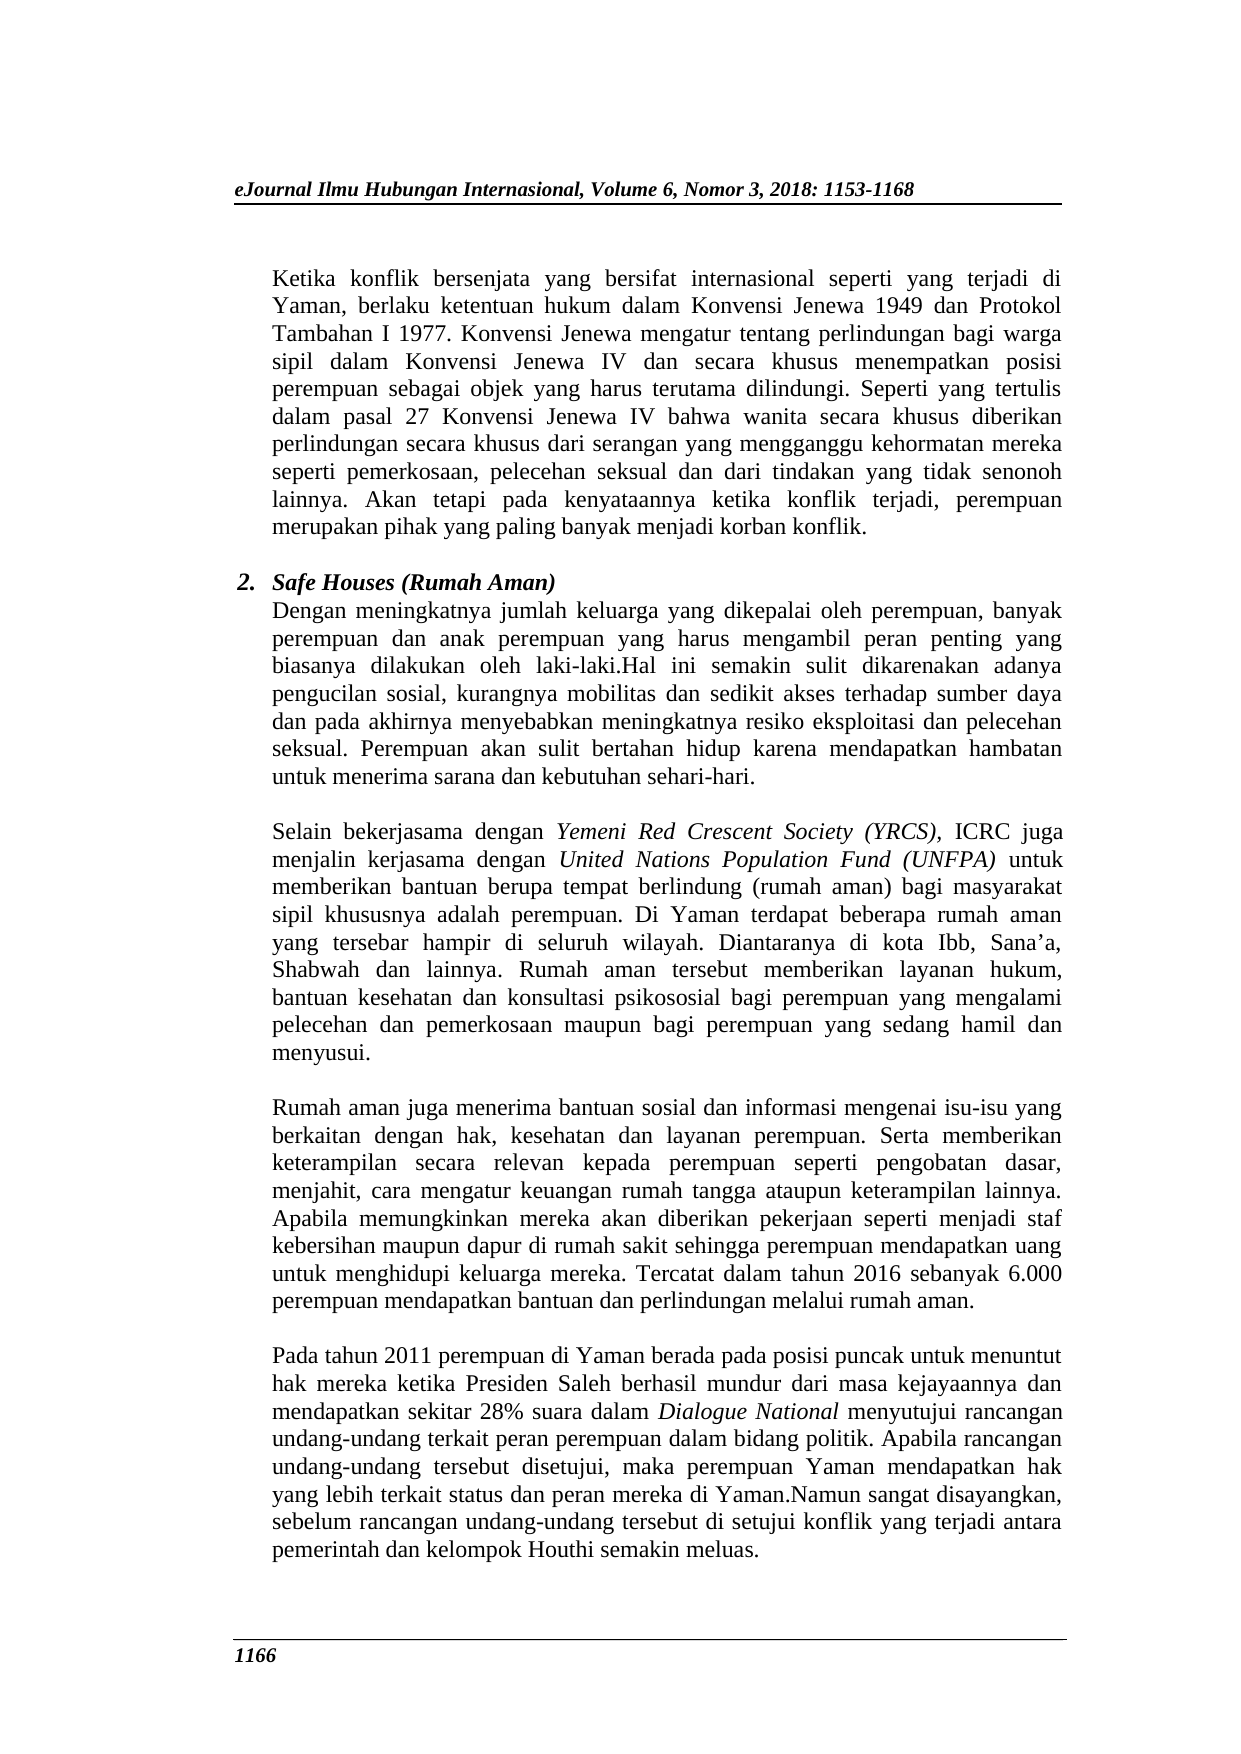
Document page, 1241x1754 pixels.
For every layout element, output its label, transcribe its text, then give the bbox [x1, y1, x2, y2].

list Ketika konflik bersenjata yang bersifat internasional seperti yang terjadi di Yaman, berlaku ketentuan hukum dalam Konvensi Jenewa 1949 dan Protokol Tambahan I 1977. Konvensi Jenewa mengatur tentang perlindungan bagi warga sipil dalam Konvensi Jenewa IV dan secara khusus menempatkan posisi perempuan sebagai objek yang harus terutama dilindungi. Seperti yang tertulis dalam pasal 27 Konvensi Jenewa IV bahwa wanita secara khusus diberikan perlindungan secara khusus dari serangan yang mengganggu kehormatan mereka seperti pemerkosaan, pelecehan seksual dan dari tindakan yang tidak senonoh lainnya. Akan tetapi pada kenyataannya ketika konflik terjadi, perempuan merupakan pihak yang paling banyak menjadi korban konflik. [272, 264, 1063, 540]
text Pada tahun 2011 perempuan di Yaman berada pada posisi puncak untuk menuntut hak mereka ketika Presiden Saleh berhasil mundur dari masa kejayaannya dan mendapatkan sekitar 28% suara dalam Dialogue National menyutujui rancangan undang-undang terkait peran perempuan dalam bidang politik. Apabila rancangan undang-undang tersebut disetujui, maka perempuan Yaman mendapatkan hak yang lebih terkait status dan peran mereka di Yaman.Namun sangat disayangkan, sebelum rancangan undang-undang tersebut di setujui konflik yang terjadi antara pemerintah dan kelompok Houthi semakin meluas. [272, 1342, 1063, 1562]
text Rumah aman juga menerima bantuan sosial dan informasi mengenai isu-isu yang berkaitan dengan hak, kesehatan dan layanan perempuan. Serta memberikan keterampilan secara relevan kepada perempuan seperti pengobatan dasar, menjahit, cara mengatur keuangan rumah tangga ataupun keterampilan lainnya. Apabila memungkinkan mereka akan diberikan pekerjaan seperti menjadi staf kebersihan maupun dapur di rumah sakit sehingga perempuan mendapatkan uang untuk menghidupi keluarga mereka. Tercatat dalam tahun 2016 sebanyak 6.000 perempuan mendapatkan bantuan dan perlindungan melalui rumah aman. [272, 1093, 1063, 1314]
list Selain bekerjasama dengan Yemeni Red Crescent Society (YRCS), ICRC juga menjalin kerjasama dengan United Nations Population Fund (UNFPA) untuk memberikan bantuan berupa tempat berlindung (rumah aman) bagi masyarakat sipil khususnya adalah perempuan. Di Yaman terdapat beberapa rumah aman yang tersebar hampir di seluruh wilayah. Diantaranya di kota Ibb, Sana’a, Shabwah dan lainnya. Rumah aman tersebut memberikan layanan hukum, bantuan kesehatan dan konsultasi psikososial bagi perempuan yang mengalami pelecehan dan pemerkosaan maupun bagi perempuan yang sedang hamil dan menyusui. [272, 817, 1063, 1066]
list Safe Houses (Rumah Aman) [237, 567, 1063, 596]
list Dengan meningkatnya jumlah keluarga yang dikepalai oleh perempuan, banyak perempuan dan anak perempuan yang harus mengambil peran penting yang biasanya dilakukan oleh laki-laki.Hal ini semakin sulit dikarenakan adanya pengucilan sosial, kurangnya mobilitas dan sedikit akses terhadap sumber daya dan pada akhirnya menyebabkan meningkatnya resiko eksploitasi dan pelecehan seksual. Perempuan akan sulit bertahan hidup karena mendapatkan hambatan untuk menerima sarana dan kebutuhan sehari-hari. [272, 596, 1063, 789]
